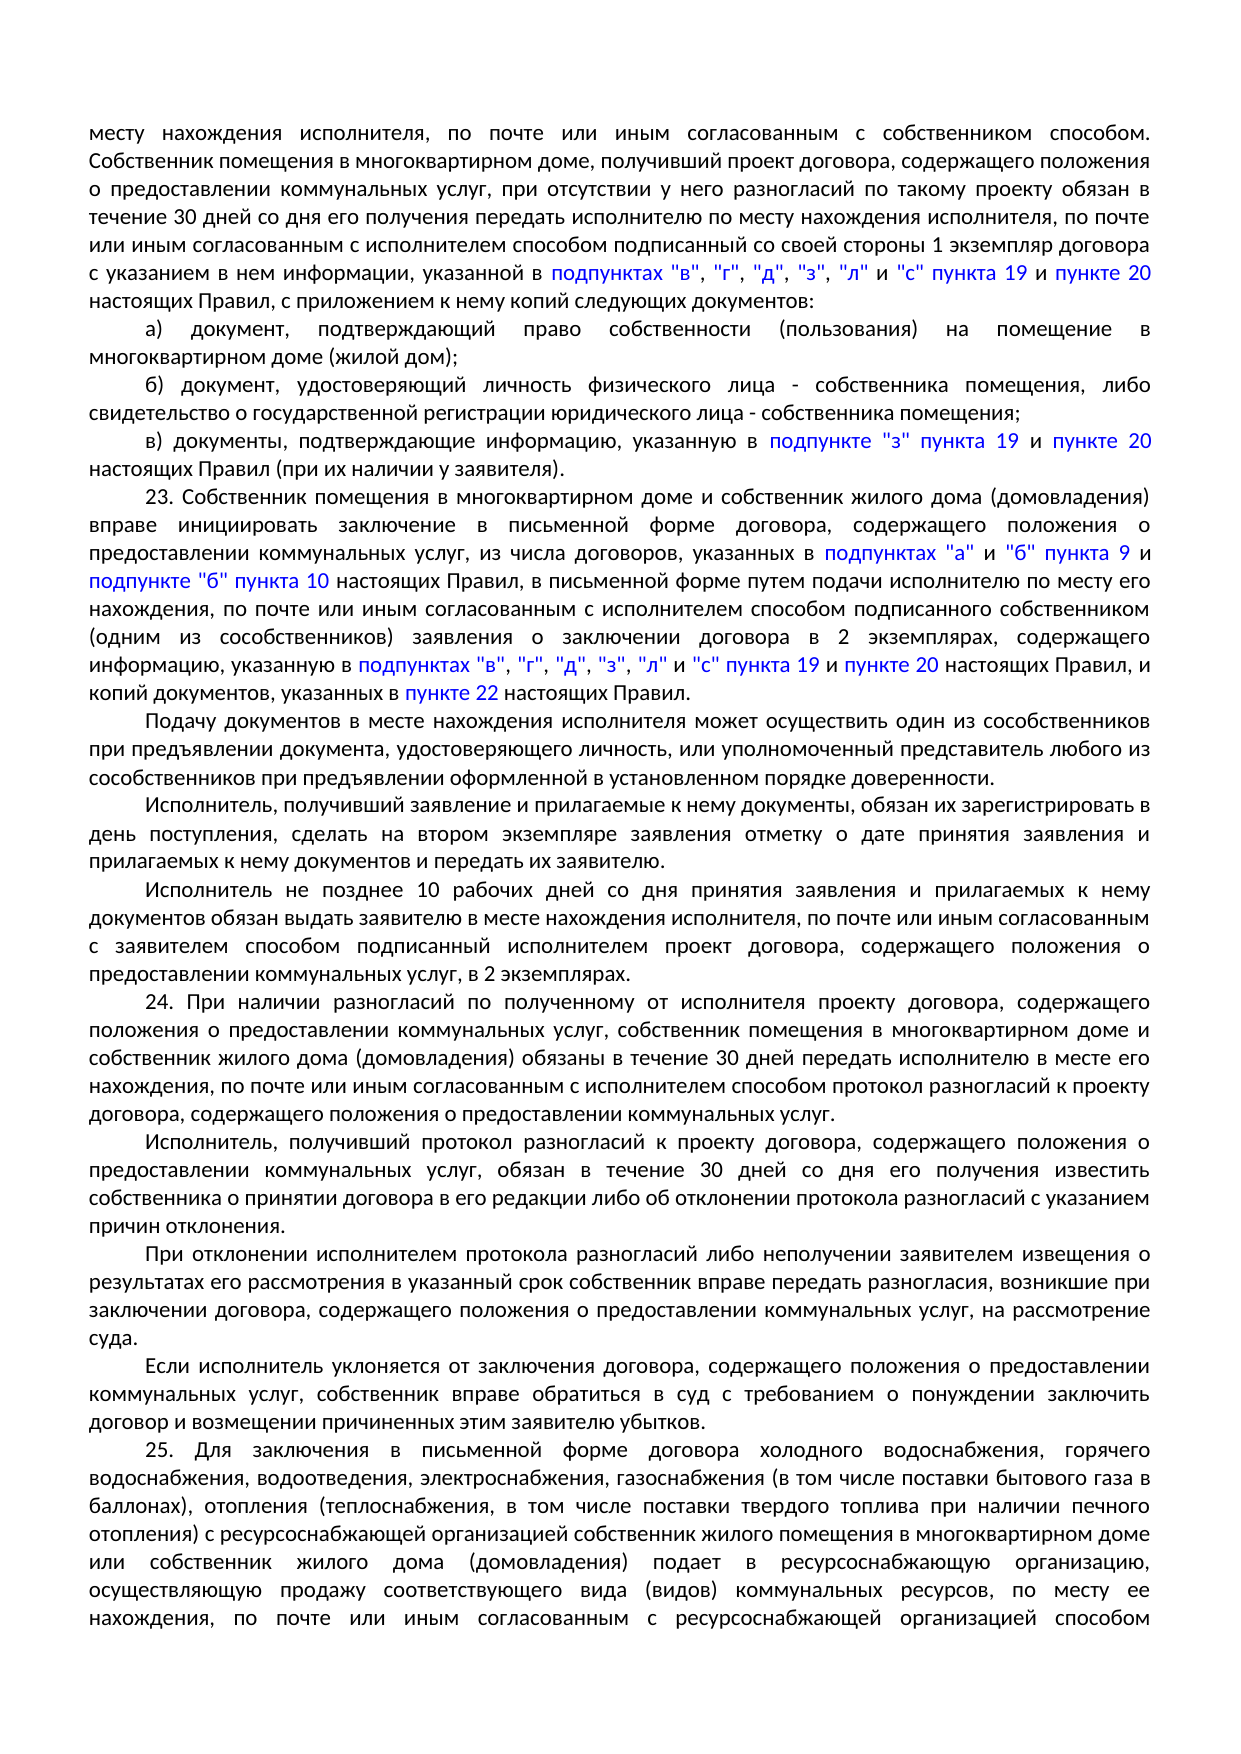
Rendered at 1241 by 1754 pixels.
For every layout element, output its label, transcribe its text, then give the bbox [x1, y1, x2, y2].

text 23. Собственник помещения в многоквартирном доме и собственник жилого дома (домовладения) вправе инициировать заключение в письменной форме договора, содержащего положения о предоставлении коммунальных услуг, из числа договоров, указанных в подпунктах "а" и "б" пункта 9 и подпункте "б" пункта 10 настоящих Правил, в письменной форме путем подачи исполнителю по месту его нахождения, по почте или иным согласованным с исполнителем способом подписанного собственником (одним из сособственников) заявления о заключении договора в 2 экземплярах, содержащего информацию, указанную в подпунктах "в", "г", "д", "з", "л" и "с" пункта 19 и пункте 20 настоящих Правил, и копий документов, указанных в пункте 22 настоящих Правил. [89, 482, 1152, 707]
text При отклонении исполнителем протокола разногласий либо неполучении заявителем извещения о результатах его рассмотрения в указанный срок собственник вправе передать разногласия, возникшие при заключении договора, содержащего положения о предоставлении коммунальных услуг, на рассмотрение суда. [89, 1239, 1152, 1351]
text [89, 1435, 1152, 1631]
text Исполнитель не позднее 10 рабочих дней со дня принятия заявления и прилагаемых к нему документов обязан выдать заявителю в месте нахождения исполнителя, по почте или иным согласованным с заявителем способом подписанный исполнителем проект договора, содержащего положения о предоставлении коммунальных услуг, в 2 экземплярах. [89, 875, 1152, 987]
text Подачу документов в месте нахождения исполнителя может осуществить один из сособственников при предъявлении документа, удостоверяющего личность, или уполномоченный представитель любого из сособственников при предъявлении оформленной в установленном порядке доверенности. [89, 707, 1152, 791]
text 24. При наличии разногласий по полученному от исполнителя проекту договора, содержащего положения о предоставлении коммунальных услуг, собственник помещения в многоквартирном доме и собственник жилого дома (домовладения) обязаны в течение 30 дней передать исполнителю в месте его нахождения, по почте или иным согласованным с исполнителем способом протокол разногласий к проекту договора, содержащего положения о предоставлении коммунальных услуг. [89, 987, 1152, 1127]
text Исполнитель, получивший заявление и прилагаемые к нему документы, обязан их зарегистрировать в день поступления, сделать на втором экземпляре заявления отметку о дате принятия заявления и прилагаемых к нему документов и передать их заявителю. [89, 791, 1152, 875]
text а) документ, подтверждающий право собственности (пользования) на помещение в многоквартирном доме (жилой дом); [89, 314, 1152, 370]
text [89, 118, 1152, 314]
text Исполнитель, получивший протокол разногласий к проекту договора, содержащего положения о предоставлении коммунальных услуг, обязан в течение 30 дней со дня его получения известить собственника о принятии договора в его редакции либо об отклонении протокола разногласий с указанием причин отклонения. [89, 1127, 1152, 1239]
text б) документ, удостоверяющий личность физического лица - собственника помещения, либо свидетельство о государственной регистрации юридического лица - собственника помещения; [89, 370, 1152, 426]
text Если исполнитель уклоняется от заключения договора, содержащего положения о предоставлении коммунальных услуг, собственник вправе обратиться в суд с требованием о понуждении заключить договор и возмещении причиненных этим заявителю убытков. [89, 1351, 1152, 1435]
text в) документы, подтверждающие информацию, указанную в подпункте "з" пункта 19 и пункте 20 настоящих Правил (при их наличии у заявителя). [89, 426, 1152, 482]
